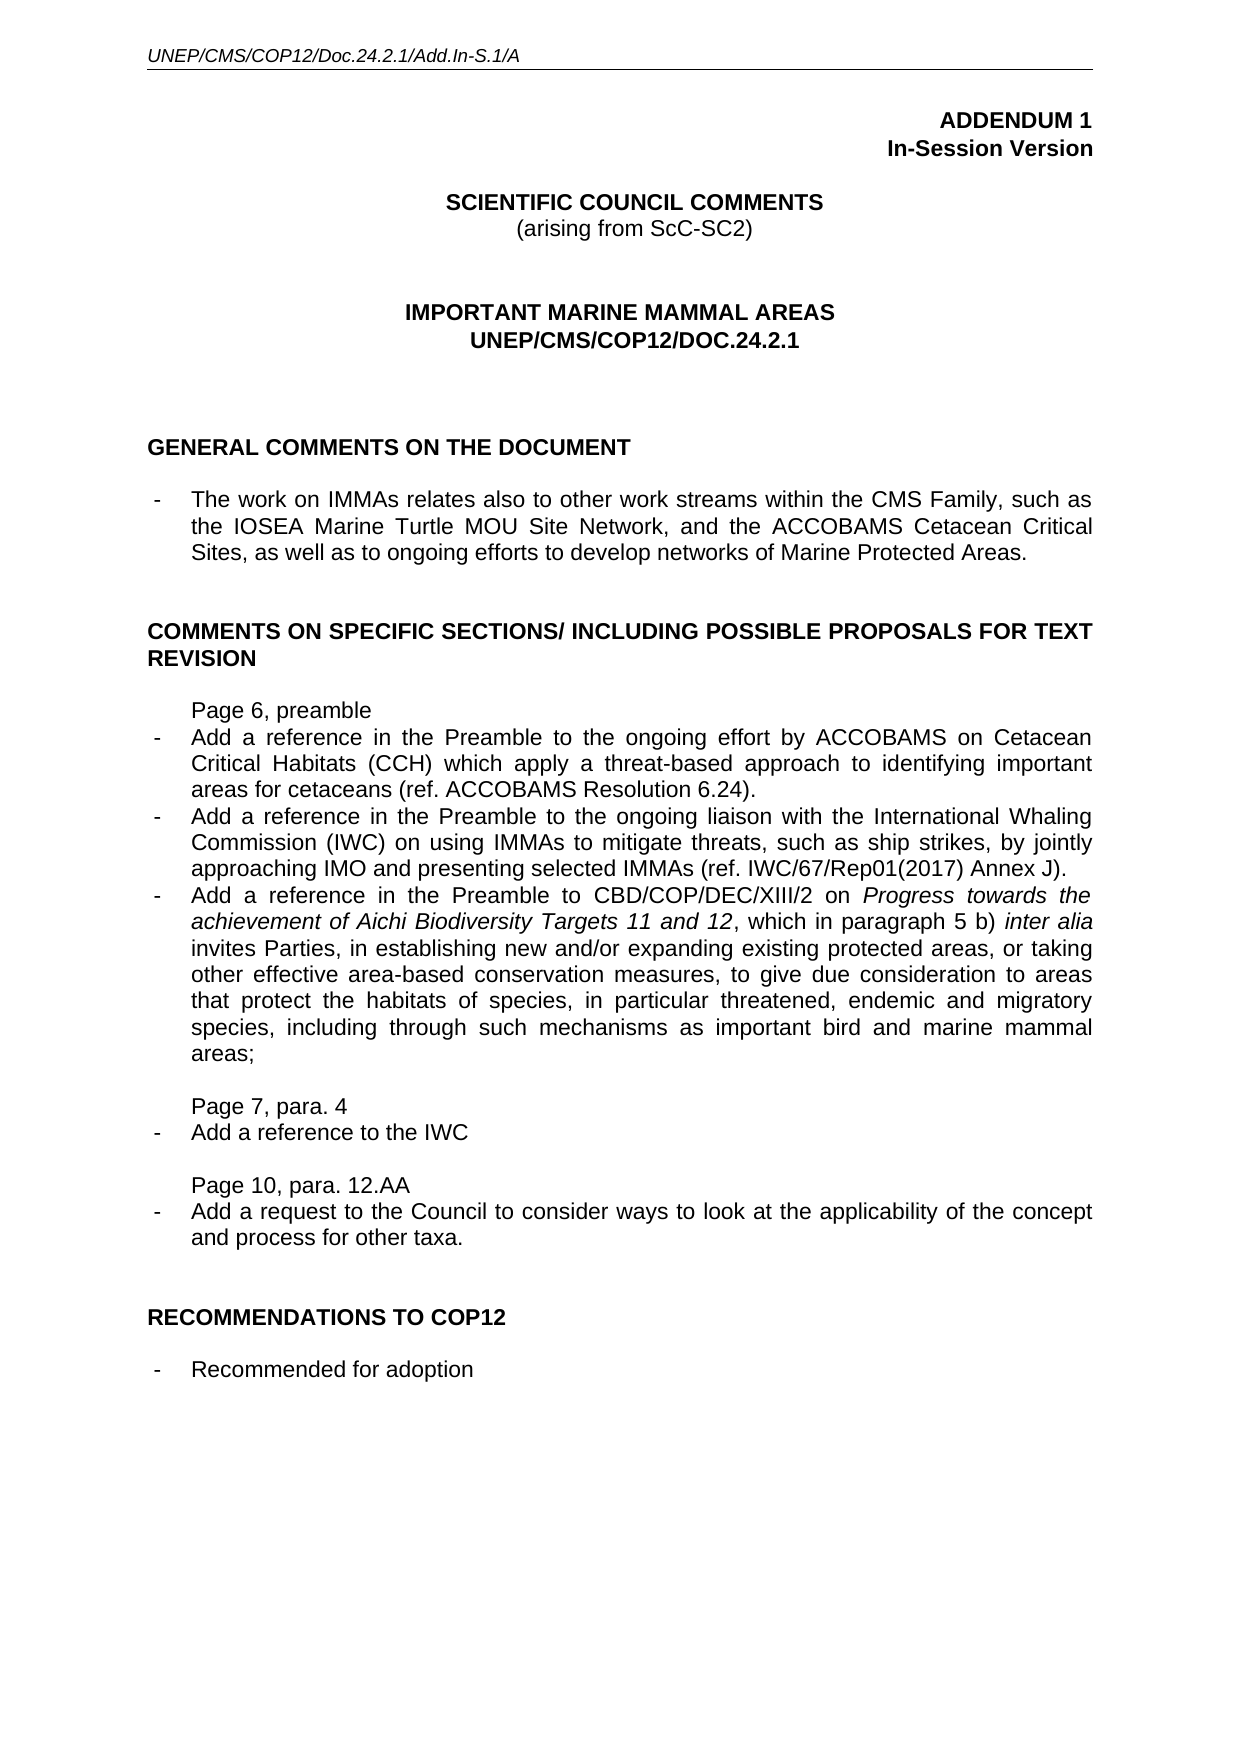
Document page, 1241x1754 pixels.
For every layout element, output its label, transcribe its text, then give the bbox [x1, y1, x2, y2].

text COMMENTS ON SPECIFIC SECTIONS/ INCLUDING POSSIBLE PROPOSALS FOR TEXT REVISION [147, 618, 1093, 671]
subtitle (arising from ScC-SC2) [138, 213, 1132, 242]
list Add a reference in the Preamble to the ongoing liaison with the International Whaling Commission (IWC) on using IMMAs to mitigate threats, such as ship strikes, by jointly approaching IMO and presenting selected IMMAs (ref. IWC/67/Rep01(2017) Annex J). [153, 803, 1093, 882]
text IMPORTANT MARINE MAMMAL AREAS [147, 299, 1093, 325]
text GENERAL COMMENTS ON THE DOCUMENT [147, 434, 1093, 460]
subtitle ADDENDUM 1 [138, 107, 1092, 133]
list Add a reference in the Preamble to CBD/COP/DEC/XIII/2 on Progress towards the achievement of Aichi Biodiversity Targets 11 and 12, which in paragraph 5 b) inter alia invites Parties, in establishing new and/or expanding existing protected areas, or taking other effective area-based conservation measures, to give due consideration to areas that protect the habitats of species, in particular threatened, endemic and migratory species, including through such mechanisms as important bird and marine mammal areas; [153, 882, 1093, 1066]
list The work on IMMAs relates also to other work streams within the CMS Family, such as the IOSEA Marine Turtle MOU Site Network, and the ACCOBAMS Cetacean Critical Sites, as well as to ongoing efforts to develop networks of Marine Protected Areas. [153, 486, 1093, 566]
list Add a request to the Council to consider ways to look at the applicability of the concept and process for other taxa. [153, 1198, 1093, 1251]
text RECOMMENDATIONS TO COP12 [147, 1303, 1093, 1330]
list Page 6, preamble [191, 697, 1093, 724]
list Recommended for adoption [153, 1356, 1093, 1382]
list Add a reference in the Preamble to the ongoing effort by ACCOBAMS on Cetacean Critical Habitats (CCH) which apply a threat-based approach to identifying important areas for cetaceans (ref. ACCOBAMS Resolution 6.24). [153, 724, 1093, 803]
subtitle UNEP/CMS/COP12/DOC.24.2.1 [138, 327, 1132, 353]
list Page 10, para. 12.AA [191, 1172, 1093, 1198]
list Add a reference to the IWC [153, 1119, 1093, 1145]
text In-Session Version [147, 135, 1093, 161]
subtitle SCIENTIFIC COUNCIL COMMENTS [138, 189, 1132, 213]
list Page 7, para. 4 [191, 1093, 1093, 1119]
